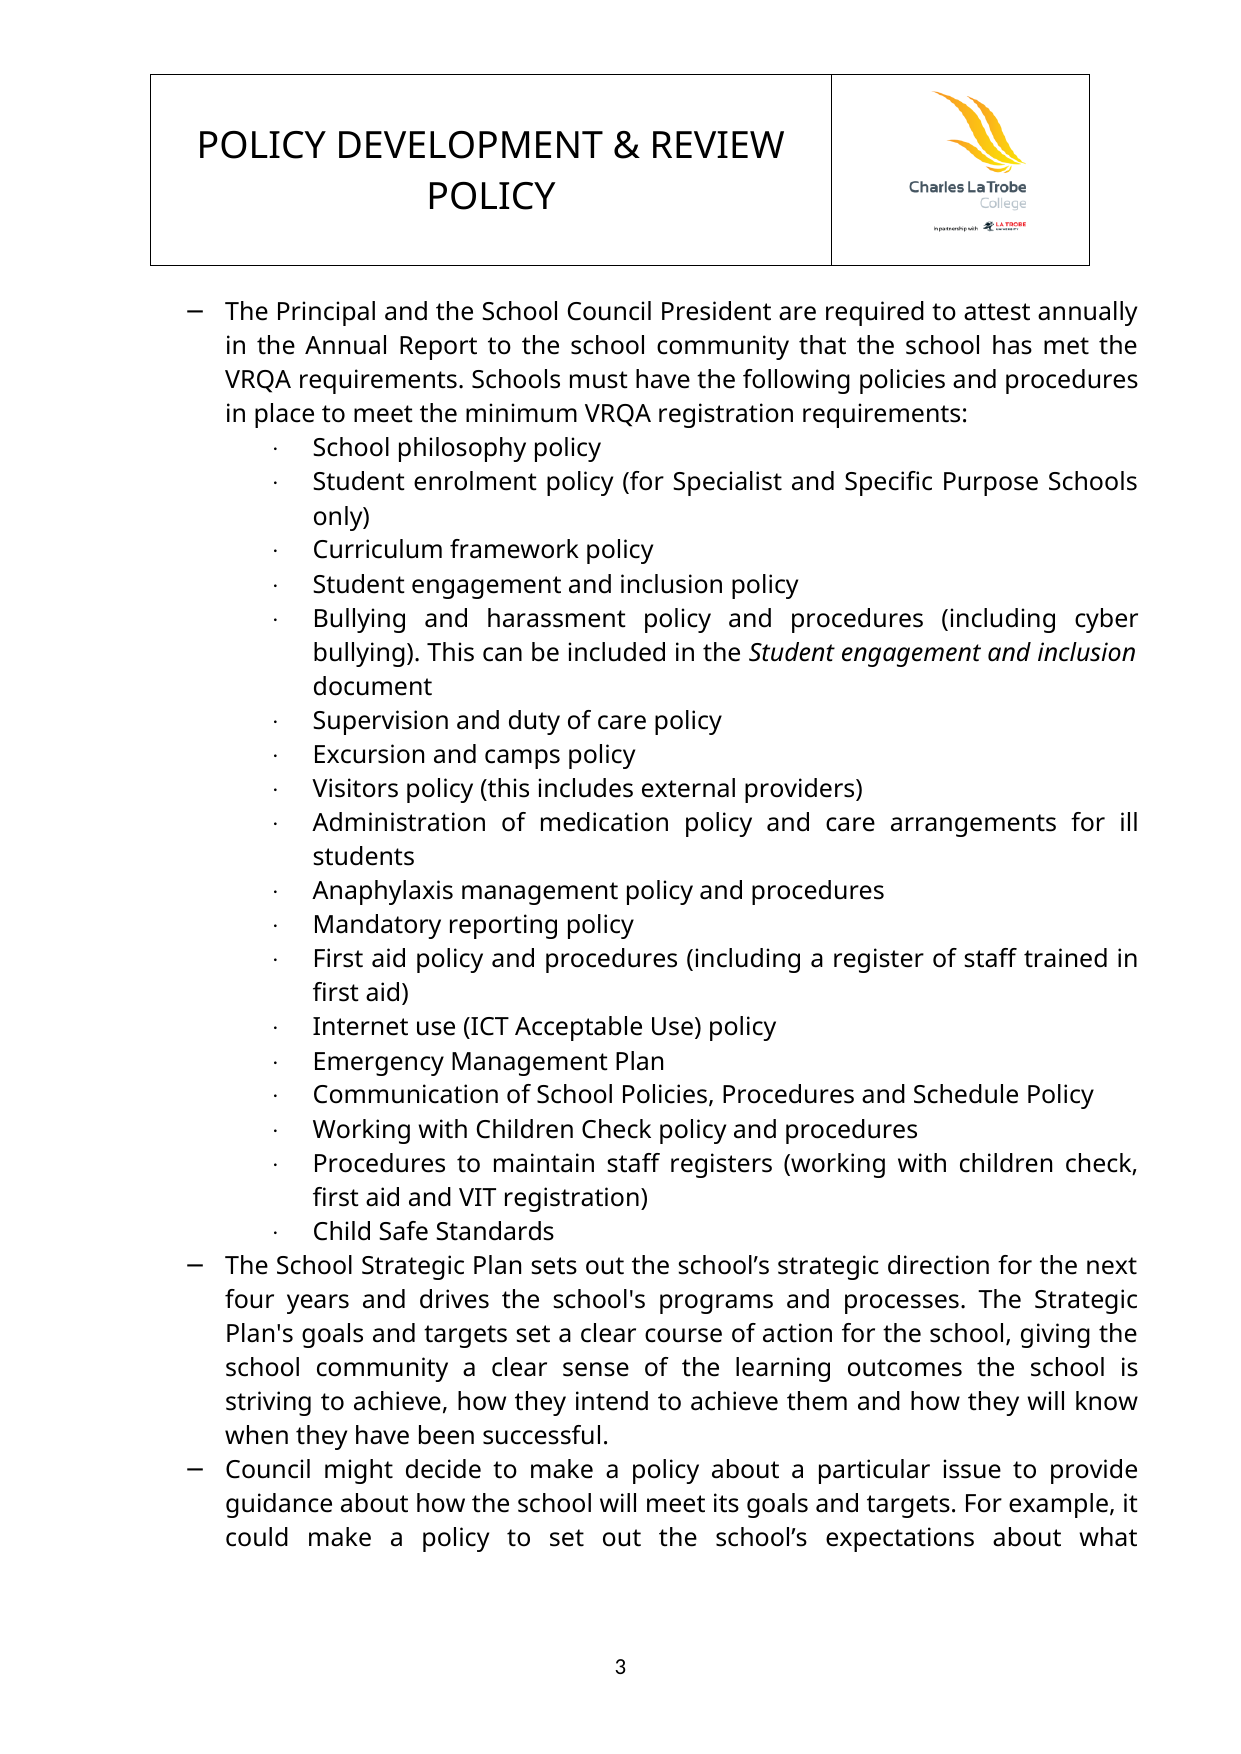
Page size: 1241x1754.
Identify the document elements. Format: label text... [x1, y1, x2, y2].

list Student enrolment policy (for Specialist and Specific Purpose Schools only) [268, 464, 1139, 532]
list Anaphylaxis management policy and procedures [268, 873, 1139, 907]
list Visitors policy (this includes external providers) [268, 771, 1139, 805]
list Curriculum framework policy [268, 532, 1139, 566]
list Emergency Management Plan [268, 1043, 1139, 1077]
list The School Strategic Plan sets out the school’s strategic direction for the next four years and drives the school's programs and processes. The Strategic Plan's goals and targets set a clear course of action for the school, giving the school community a clear sense of the learning outcomes the school is striving to achieve, how they intend to achieve them and how they will know when they have been successful. [187, 1247, 1139, 1452]
list Supervision and duty of care policy [268, 702, 1139, 737]
list Student engagement and inclusion policy [268, 566, 1139, 600]
list Administration of medication policy and care arrangements for ill students [268, 805, 1139, 873]
list Internet use (ICT Acceptable Use) policy [268, 1009, 1139, 1043]
list Mandatory reporting policy [268, 907, 1139, 941]
list Working with Children Check policy and procedures [268, 1111, 1139, 1145]
list Communication of School Policies, Procedures and Schedule Policy [268, 1077, 1139, 1111]
list Bullying and harassment policy and procedures (including cyber bullying). This can be included in the Student engagement and inclusion document [268, 600, 1139, 702]
picture [895, 84, 1045, 241]
list School philosophy policy [268, 430, 1139, 464]
list Procedures to maintain staff registers (working with children check, first aid and VIT registration) [268, 1145, 1139, 1213]
list Excursion and camps policy [268, 737, 1139, 771]
list First aid policy and procedures (including a register of staff trained in first aid) [268, 941, 1139, 1009]
list The Principal and the School Council President are required to attest annually in the Annual Report to the school community that the school has met the VRQA requirements. Schools must have the following policies and procedures in place to meet the minimum VRQA registration requirements: [187, 294, 1139, 430]
list Child Safe Standards [268, 1213, 1139, 1247]
